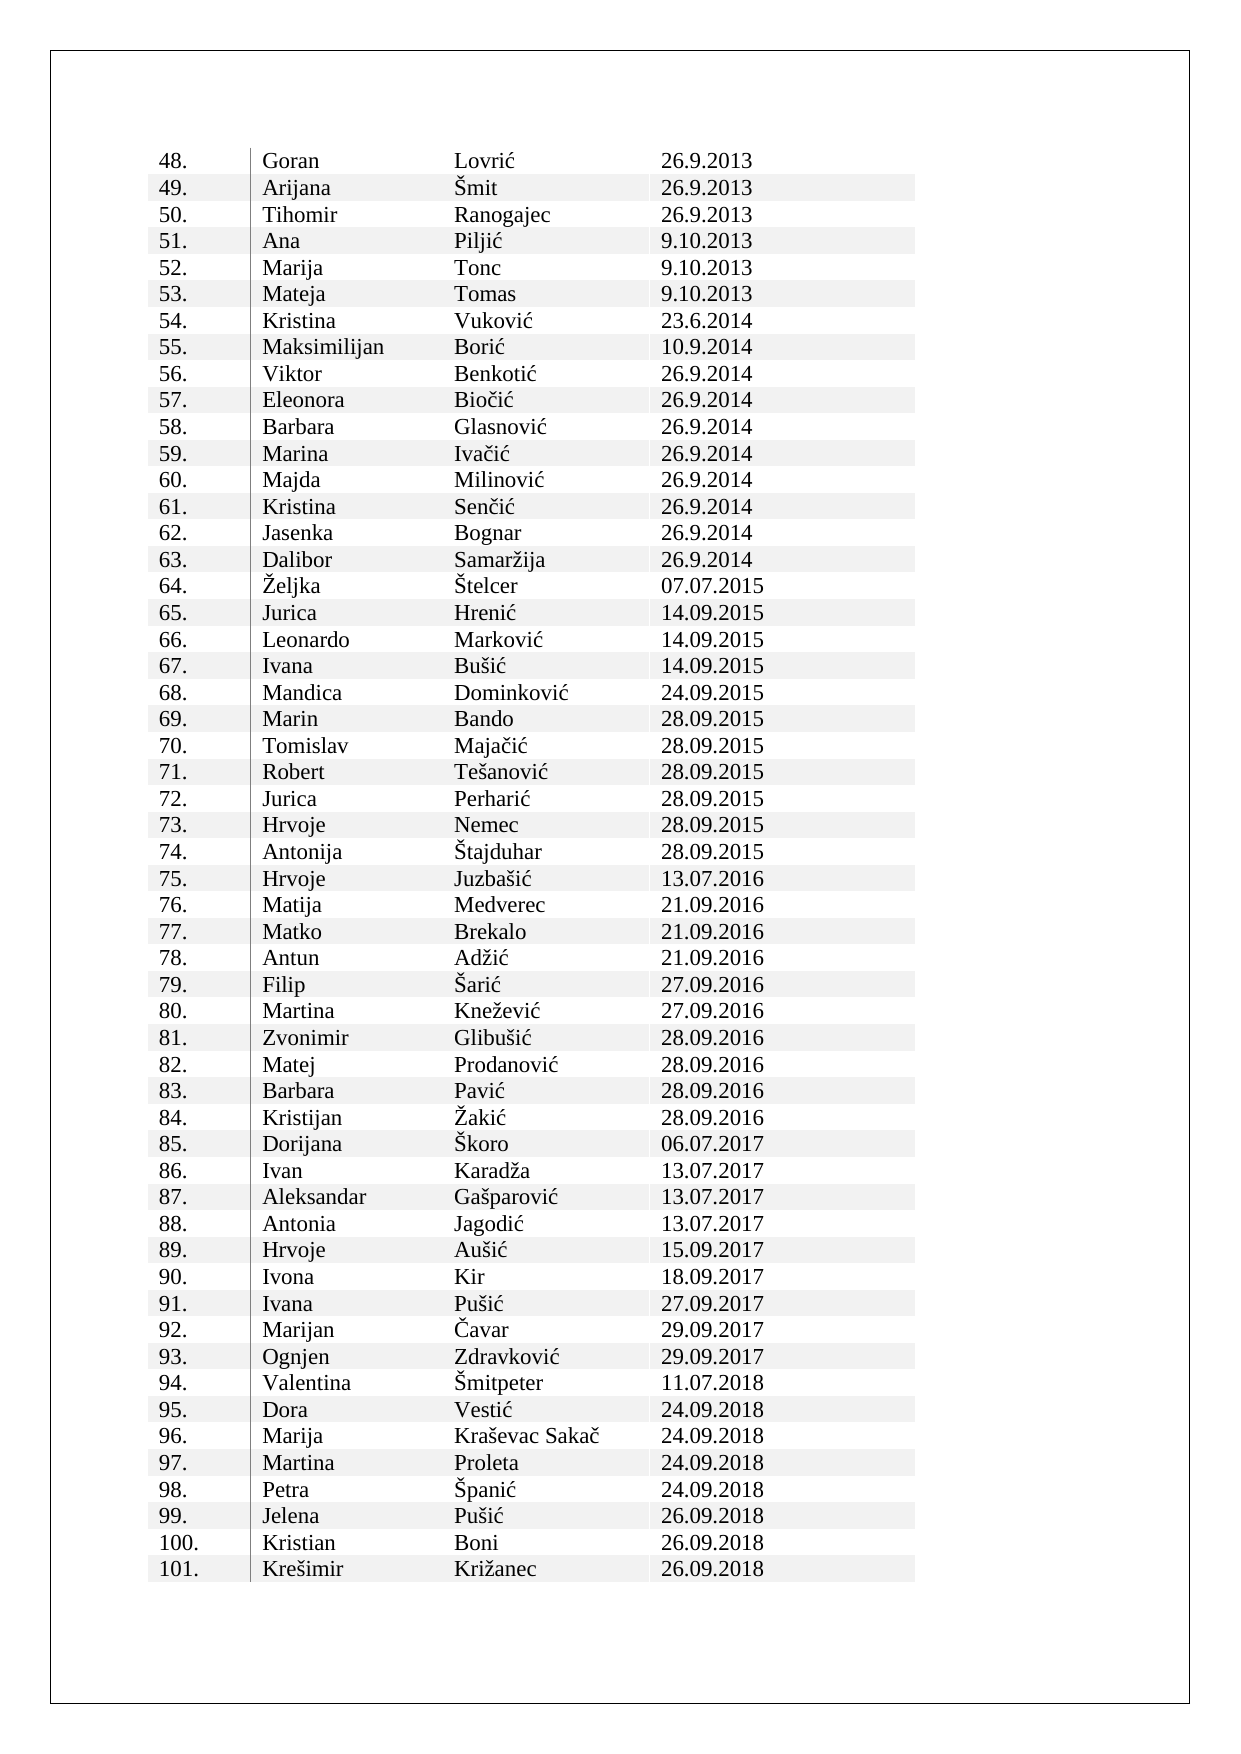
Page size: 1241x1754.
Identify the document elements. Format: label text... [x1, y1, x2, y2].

table_cell Vuković [443, 307, 649, 333]
table_cell 80. [148, 998, 250, 1024]
table_cell 95. [148, 1396, 250, 1422]
table_cell Matej [251, 1051, 443, 1077]
table_cell Senčić [443, 493, 649, 519]
table_cell Valentina [251, 1369, 443, 1396]
table_cell Ana [251, 227, 443, 254]
table_cell Martina [251, 998, 443, 1024]
table_cell 68. [148, 679, 250, 705]
table_cell 26.9.2014 [650, 493, 915, 519]
table_cell Ivačić [443, 440, 649, 466]
table_cell 88. [148, 1210, 250, 1237]
table_cell Kristina [251, 493, 443, 519]
table_cell Gašparović [443, 1184, 649, 1210]
table_cell Martina [251, 1449, 443, 1476]
table_cell Pušić [443, 1290, 649, 1316]
table_cell Boni [443, 1529, 649, 1555]
table_cell Petra [251, 1476, 443, 1502]
table_cell 9.10.2013 [650, 254, 915, 280]
table_cell 26.9.2014 [650, 413, 915, 440]
table_cell Juzbašić [443, 865, 649, 891]
table_cell Aušić [443, 1237, 649, 1263]
table_cell 26.09.2018 [650, 1502, 915, 1529]
table_cell Kir [443, 1263, 649, 1290]
table_cell Krešimir [251, 1555, 443, 1582]
table_cell Milinović [443, 466, 649, 493]
table_cell 61. [148, 493, 250, 519]
table_cell Jelena [251, 1502, 443, 1529]
table_cell Tonc [443, 254, 649, 280]
table_cell 60. [148, 466, 250, 493]
table_cell 26.09.2018 [650, 1555, 915, 1582]
table_cell 28.09.2015 [650, 732, 915, 758]
table_cell 83. [148, 1077, 250, 1104]
table_cell Karadža [443, 1157, 649, 1183]
table_cell Bando [443, 705, 649, 732]
table_cell 26.9.2014 [650, 440, 915, 466]
table_cell Hrvoje [251, 1237, 443, 1263]
table_cell 28.09.2016 [650, 1104, 915, 1130]
table_cell 67. [148, 652, 250, 679]
table_cell 79. [148, 971, 250, 997]
table_cell 101. [148, 1555, 250, 1582]
table_cell Perharić [443, 785, 649, 812]
table_cell Jurica [251, 599, 443, 626]
table_cell 24.09.2018 [650, 1476, 915, 1502]
table_cell 29.09.2017 [650, 1343, 915, 1369]
table_cell Majda [251, 466, 443, 493]
table_cell Škoro [443, 1130, 649, 1157]
table_cell 14.09.2015 [650, 652, 915, 679]
table_cell 51. [148, 227, 250, 254]
table_cell Tešanović [443, 759, 649, 785]
table_cell 58. [148, 413, 250, 440]
table_cell Bušić [443, 652, 649, 679]
table_cell Jasenka [251, 519, 443, 546]
table_cell Leonardo [251, 626, 443, 652]
table_cell Mandica [251, 679, 443, 705]
table_cell Glibušić [443, 1024, 649, 1051]
table_cell 75. [148, 865, 250, 891]
table_cell 15.09.2017 [650, 1237, 915, 1263]
table_cell Piljić [443, 227, 649, 254]
table_cell 13.07.2017 [650, 1210, 915, 1237]
table_cell 66. [148, 626, 250, 652]
table_cell 97. [148, 1449, 250, 1476]
table_cell Viktor [251, 360, 443, 387]
table_cell 71. [148, 759, 250, 785]
table_cell Matko [251, 918, 443, 944]
table_cell 26.9.2013 [650, 148, 915, 174]
table_cell 26.9.2014 [650, 360, 915, 387]
table_cell 26.9.2014 [650, 466, 915, 493]
table_cell Barbara [251, 1077, 443, 1104]
table_cell Španić [443, 1476, 649, 1502]
table_cell 10.9.2014 [650, 334, 915, 360]
table_cell 26.9.2013 [650, 174, 915, 201]
table_cell Tomislav [251, 732, 443, 758]
table_cell Prodanović [443, 1051, 649, 1077]
table_cell Knežević [443, 998, 649, 1024]
table_cell Majačić [443, 732, 649, 758]
table_cell 9.10.2013 [650, 227, 915, 254]
table_cell 49. [148, 174, 250, 201]
table_cell 23.6.2014 [650, 307, 915, 333]
table_cell Bognar [443, 519, 649, 546]
table_cell 24.09.2018 [650, 1423, 915, 1449]
table_cell 06.07.2017 [650, 1130, 915, 1157]
table_cell 14.09.2015 [650, 599, 915, 626]
table_cell Brekalo [443, 918, 649, 944]
table_cell Marija [251, 1423, 443, 1449]
table_cell Žakić [443, 1104, 649, 1130]
table_cell 29.09.2017 [650, 1316, 915, 1343]
table_cell Ivana [251, 1290, 443, 1316]
table_cell 53. [148, 280, 250, 307]
table_cell Ognjen [251, 1343, 443, 1369]
table_cell Jagodić [443, 1210, 649, 1237]
table_cell 91. [148, 1290, 250, 1316]
table_cell Glasnović [443, 413, 649, 440]
table_cell Kristijan [251, 1104, 443, 1130]
table_cell 26.9.2014 [650, 387, 915, 413]
table_cell Dora [251, 1396, 443, 1422]
table_cell Čavar [443, 1316, 649, 1343]
table_cell Antonija [251, 838, 443, 865]
table_cell 84. [148, 1104, 250, 1130]
table_cell 14.09.2015 [650, 626, 915, 652]
table_cell 27.09.2017 [650, 1290, 915, 1316]
table_cell Kristian [251, 1529, 443, 1555]
table_cell Kristina [251, 307, 443, 333]
table_cell Adžić [443, 944, 649, 971]
table_cell 21.09.2016 [650, 918, 915, 944]
table_cell 64. [148, 573, 250, 599]
table_cell Hrenić [443, 599, 649, 626]
table_cell 70. [148, 732, 250, 758]
table_cell Eleonora [251, 387, 443, 413]
table_cell Ivana [251, 652, 443, 679]
table_cell 26.9.2014 [650, 519, 915, 546]
table_cell Robert [251, 759, 443, 785]
table_cell 73. [148, 812, 250, 838]
table_cell Antun [251, 944, 443, 971]
table_cell 57. [148, 387, 250, 413]
table_cell Biočić [443, 387, 649, 413]
table_cell 18.09.2017 [650, 1263, 915, 1290]
table_cell Marin [251, 705, 443, 732]
table_cell 54. [148, 307, 250, 333]
table_cell Aleksandar [251, 1184, 443, 1210]
table_cell Željka [251, 573, 443, 599]
table_cell 99. [148, 1502, 250, 1529]
table_cell Zdravković [443, 1343, 649, 1369]
table_cell Pušić [443, 1502, 649, 1529]
table_cell 13.07.2017 [650, 1157, 915, 1183]
table_cell Dorijana [251, 1130, 443, 1157]
table_cell 65. [148, 599, 250, 626]
table_cell Nemec [443, 812, 649, 838]
table_cell 27.09.2016 [650, 971, 915, 997]
table_cell 74. [148, 838, 250, 865]
table_cell Proleta [443, 1449, 649, 1476]
table_cell Medverec [443, 891, 649, 918]
table_cell Štelcer [443, 573, 649, 599]
table_cell 96. [148, 1423, 250, 1449]
table_cell 28.09.2015 [650, 785, 915, 812]
table_cell Križanec [443, 1555, 649, 1582]
table_cell Matija [251, 891, 443, 918]
table_cell 50. [148, 201, 250, 227]
table_cell Filip [251, 971, 443, 997]
table_cell Marijan [251, 1316, 443, 1343]
table_cell Dominković [443, 679, 649, 705]
table_cell Samaržija [443, 546, 649, 572]
table_cell Pavić [443, 1077, 649, 1104]
table_cell 48. [148, 148, 250, 174]
table_cell Ivona [251, 1263, 443, 1290]
table_cell Ranogajec [443, 201, 649, 227]
table_cell 56. [148, 360, 250, 387]
table_cell 28.09.2016 [650, 1024, 915, 1051]
table_cell Dalibor [251, 546, 443, 572]
table_cell 52. [148, 254, 250, 280]
table_cell 28.09.2015 [650, 812, 915, 838]
table_cell 26.9.2014 [650, 546, 915, 572]
table_cell Barbara [251, 413, 443, 440]
table_cell 24.09.2018 [650, 1449, 915, 1476]
table_cell 93. [148, 1343, 250, 1369]
table_cell 28.09.2016 [650, 1051, 915, 1077]
table_cell 76. [148, 891, 250, 918]
table_cell 72. [148, 785, 250, 812]
table_cell Kraševac Sakač [443, 1423, 649, 1449]
table_cell 69. [148, 705, 250, 732]
table_cell 100. [148, 1529, 250, 1555]
table_cell 26.09.2018 [650, 1529, 915, 1555]
table_cell Marija [251, 254, 443, 280]
table_cell Marković [443, 626, 649, 652]
table_cell 81. [148, 1024, 250, 1051]
table_cell 27.09.2016 [650, 998, 915, 1024]
table_cell 90. [148, 1263, 250, 1290]
table_cell 28.09.2015 [650, 705, 915, 732]
table_cell 85. [148, 1130, 250, 1157]
table_cell Hrvoje [251, 865, 443, 891]
table_cell 92. [148, 1316, 250, 1343]
table_cell Zvonimir [251, 1024, 443, 1051]
table_cell Jurica [251, 785, 443, 812]
table_cell 24.09.2015 [650, 679, 915, 705]
table_cell 13.07.2016 [650, 865, 915, 891]
table_cell 59. [148, 440, 250, 466]
table_cell Borić [443, 334, 649, 360]
table_cell Štajduhar [443, 838, 649, 865]
table_cell Vestić [443, 1396, 649, 1422]
table_cell Ivan [251, 1157, 443, 1183]
table_cell Šmit [443, 174, 649, 201]
table_cell 89. [148, 1237, 250, 1263]
table_cell 82. [148, 1051, 250, 1077]
table_cell 21.09.2016 [650, 891, 915, 918]
table_cell 11.07.2018 [650, 1369, 915, 1396]
table_cell Maksimilijan [251, 334, 443, 360]
table_cell 63. [148, 546, 250, 572]
table_cell 55. [148, 334, 250, 360]
table_cell Arijana [251, 174, 443, 201]
table_cell Mateja [251, 280, 443, 307]
table_cell 9.10.2013 [650, 280, 915, 307]
table_cell 86. [148, 1157, 250, 1183]
table_cell 94. [148, 1369, 250, 1396]
table_cell 28.09.2015 [650, 759, 915, 785]
table_cell 62. [148, 519, 250, 546]
table_cell 98. [148, 1476, 250, 1502]
table_cell Tomas [443, 280, 649, 307]
table_cell Hrvoje [251, 812, 443, 838]
table_cell Šmitpeter [443, 1369, 649, 1396]
table_cell 24.09.2018 [650, 1396, 915, 1422]
table_cell 13.07.2017 [650, 1184, 915, 1210]
table_cell Benkotić [443, 360, 649, 387]
table_cell 07.07.2015 [650, 573, 915, 599]
table_cell Tihomir [251, 201, 443, 227]
table_cell 26.9.2013 [650, 201, 915, 227]
table_cell Marina [251, 440, 443, 466]
table_cell 28.09.2015 [650, 838, 915, 865]
table_cell Goran [251, 148, 443, 174]
table_cell 87. [148, 1184, 250, 1210]
table_cell Lovrić [443, 148, 649, 174]
table_cell 77. [148, 918, 250, 944]
table_cell 21.09.2016 [650, 944, 915, 971]
table_cell 78. [148, 944, 250, 971]
table_cell 28.09.2016 [650, 1077, 915, 1104]
table_cell Šarić [443, 971, 649, 997]
table_cell Antonia [251, 1210, 443, 1237]
